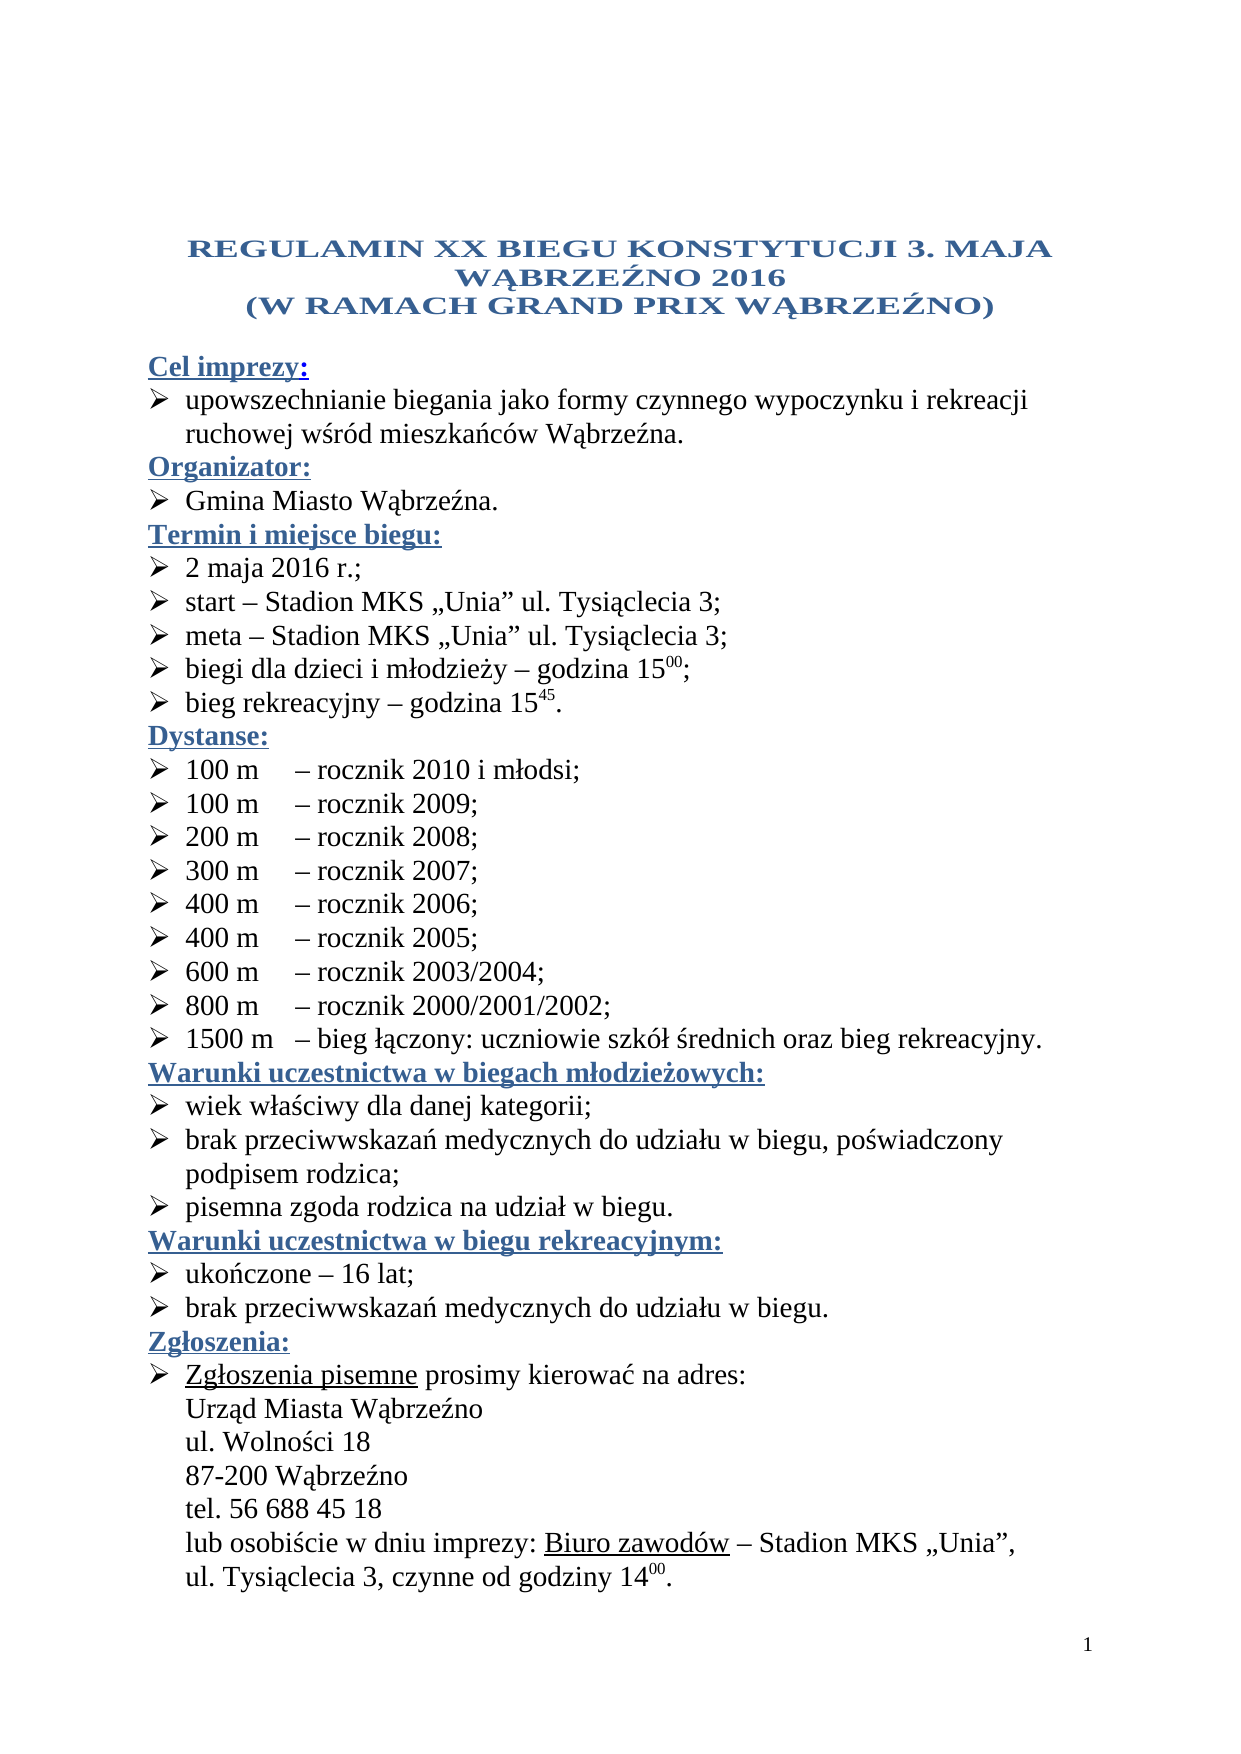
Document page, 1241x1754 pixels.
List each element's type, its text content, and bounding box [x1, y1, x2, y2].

text ul. Wolności 18 87-200 Wąbrzeźno tel. 56 688 45 18 lub osobiście w dniu imprezy: Biuro zawodów – Stadion MKS „Unia”, ul. Tysiąclecia 3, czynne od godziny 1400. [185, 1424, 1093, 1592]
list 300 m – rocznik 2007; [148, 853, 1093, 887]
subtitle Organizator: [148, 449, 1093, 483]
text (W RAMACH GRAND PRIX WĄBRZEŹNO) [148, 291, 1093, 320]
list brak przeciwwskazań medycznych do udziału w biegu. [148, 1290, 1093, 1324]
list bieg rekreacyjny – godzina 1545. [148, 685, 1093, 718]
list Gmina Miasto Wąbrzeźna. [148, 483, 1093, 517]
list ukończone – 16 lat; [148, 1256, 1093, 1290]
list biegi dla dzieci i młodzieży – godzina 1500; [148, 651, 1093, 685]
list meta – Stadion MKS „Unia” ul. Tysiąclecia 3; [148, 618, 1093, 651]
list – rocznik 2003/2004; [148, 954, 1093, 988]
subtitle Termin i miejsce biegu: [148, 517, 1093, 550]
text Warunki uczestnictwa w biegu rekreacyjnym: [148, 1223, 1093, 1256]
list 200 m – rocznik 2008; [148, 819, 1093, 853]
text WĄBRZEŹNO 2016 [148, 263, 1093, 291]
text Warunki uczestnictwa w biegach młodzieżowych: [148, 1055, 1093, 1088]
list brak przeciwwskazań medycznych do udziału w biegu, poświadczony podpisem rodzica; [148, 1122, 1093, 1189]
list – rocznik 2000/2001/2002; [148, 988, 1093, 1021]
list start – Stadion MKS „Unia” ul. Tysiąclecia 3; [148, 584, 1093, 618]
list 400 m – rocznik 2006; [148, 887, 1093, 920]
list Zgłoszenia pisemne prosimy kierować na adres: Urząd Miasta Wąbrzeźno [148, 1357, 1093, 1424]
list 100 m – rocznik 2010 i młodsi; [148, 752, 1093, 786]
list wiek właściwy dla danej kategorii; [148, 1088, 1093, 1122]
text REGULAMIN XX BIEGU KONSTYTUCJI 3. MAJA [148, 234, 1093, 263]
subtitle Dystanse: [148, 718, 1093, 752]
list 2 maja 2016 r.; [148, 550, 1093, 584]
list 100 m – rocznik 2009; [148, 786, 1093, 819]
list 400 m – rocznik 2005; [148, 920, 1093, 954]
list upowszechnianie biegania jako formy czynnego wypoczynku i rekreacji ruchowej wśród mieszkańców Wąbrzeźna. [148, 382, 1093, 449]
subtitle Cel imprezy: [148, 349, 1093, 382]
subtitle Zgłoszenia: [148, 1324, 1093, 1357]
list 1500 m – bieg łączony: uczniowie szkół średnich oraz bieg rekreacyjny. [148, 1021, 1093, 1055]
list pisemna zgoda rodzica na udział w biegu. [148, 1189, 1093, 1223]
